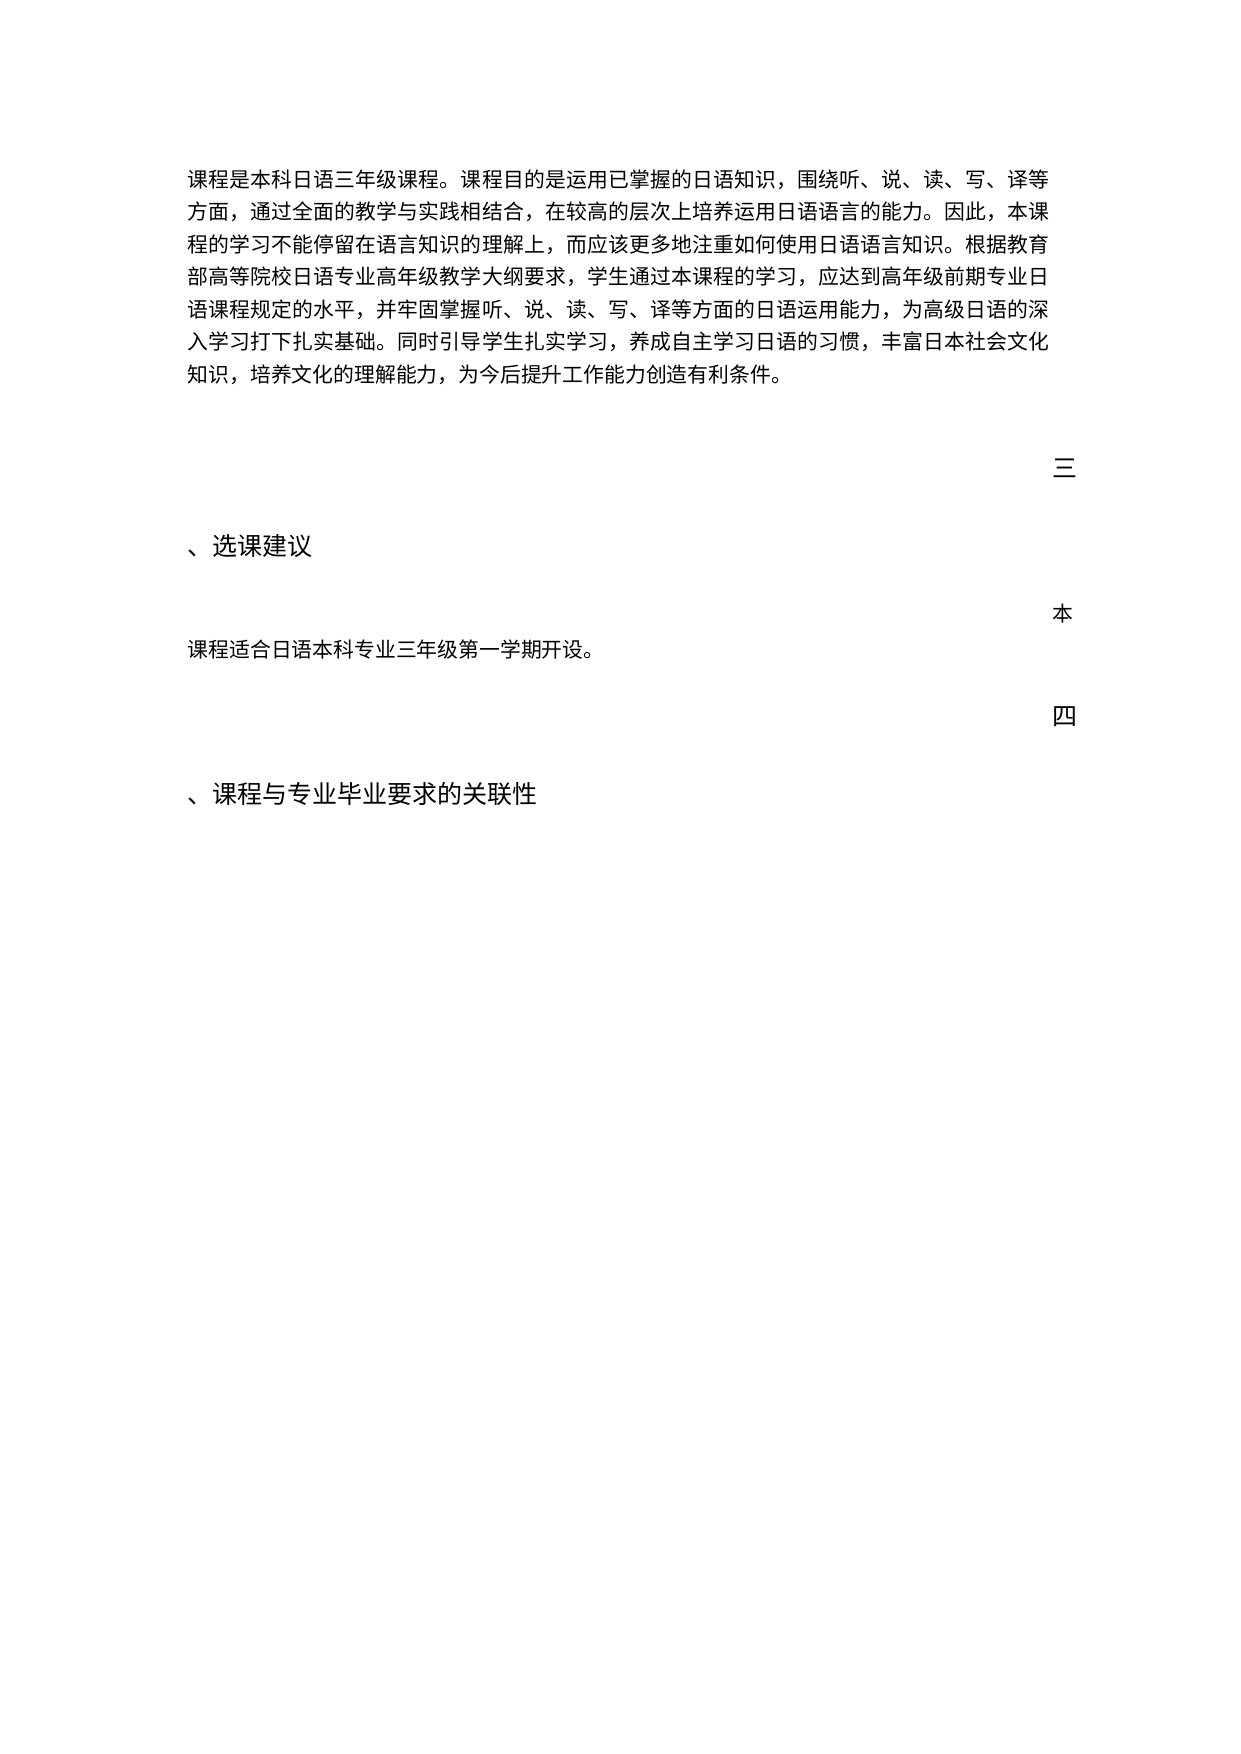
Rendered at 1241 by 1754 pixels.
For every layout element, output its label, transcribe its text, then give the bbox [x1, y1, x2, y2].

text 三、选课建议 [187, 434, 1053, 577]
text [187, 162, 1053, 389]
text 四、课程与专业毕业要求的关联性 [187, 682, 1053, 825]
text 本课程适合日语本科专业三年级第一学期开设。 [187, 597, 1053, 663]
